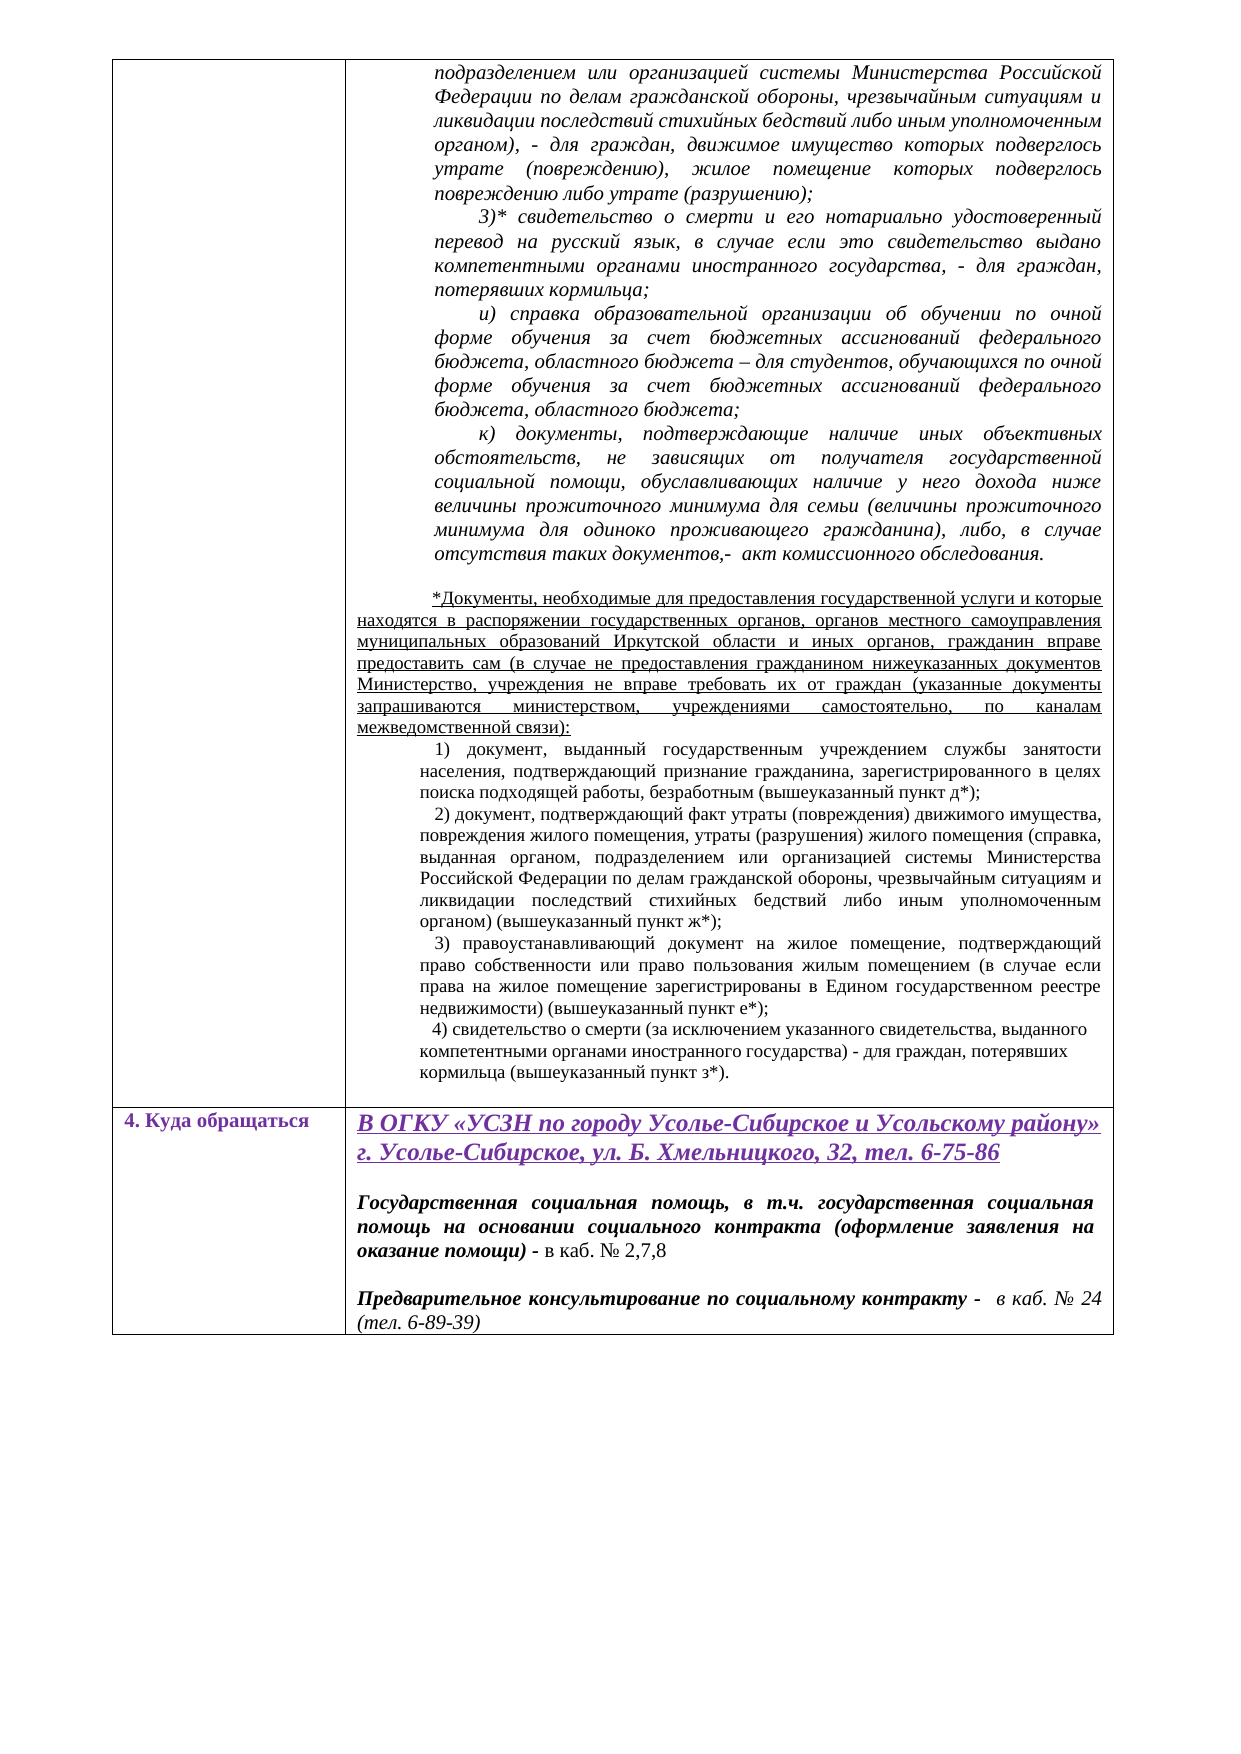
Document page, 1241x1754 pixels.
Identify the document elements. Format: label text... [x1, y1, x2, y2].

table_cell В ОГКУ «УСЗН по городу Усолье-Сибирское и Усольскому району» г. Усолье-Сибирское, ул. Б. Хмельницкого, 32, тел. 6-75-86 Государственная социальная помощь, в т.ч. государственная социальная помощь на основании социального контракта (оформление заявления на оказание помощи) - в каб. № 2,7,8 Предварительное консультирование по социальному контракту - в каб. № 24 (тел. 6-89-39) [346, 1108, 1113, 1334]
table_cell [346, 60, 1113, 1107]
table_cell 4. Куда обращаться [113, 1108, 345, 1334]
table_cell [113, 60, 345, 1107]
